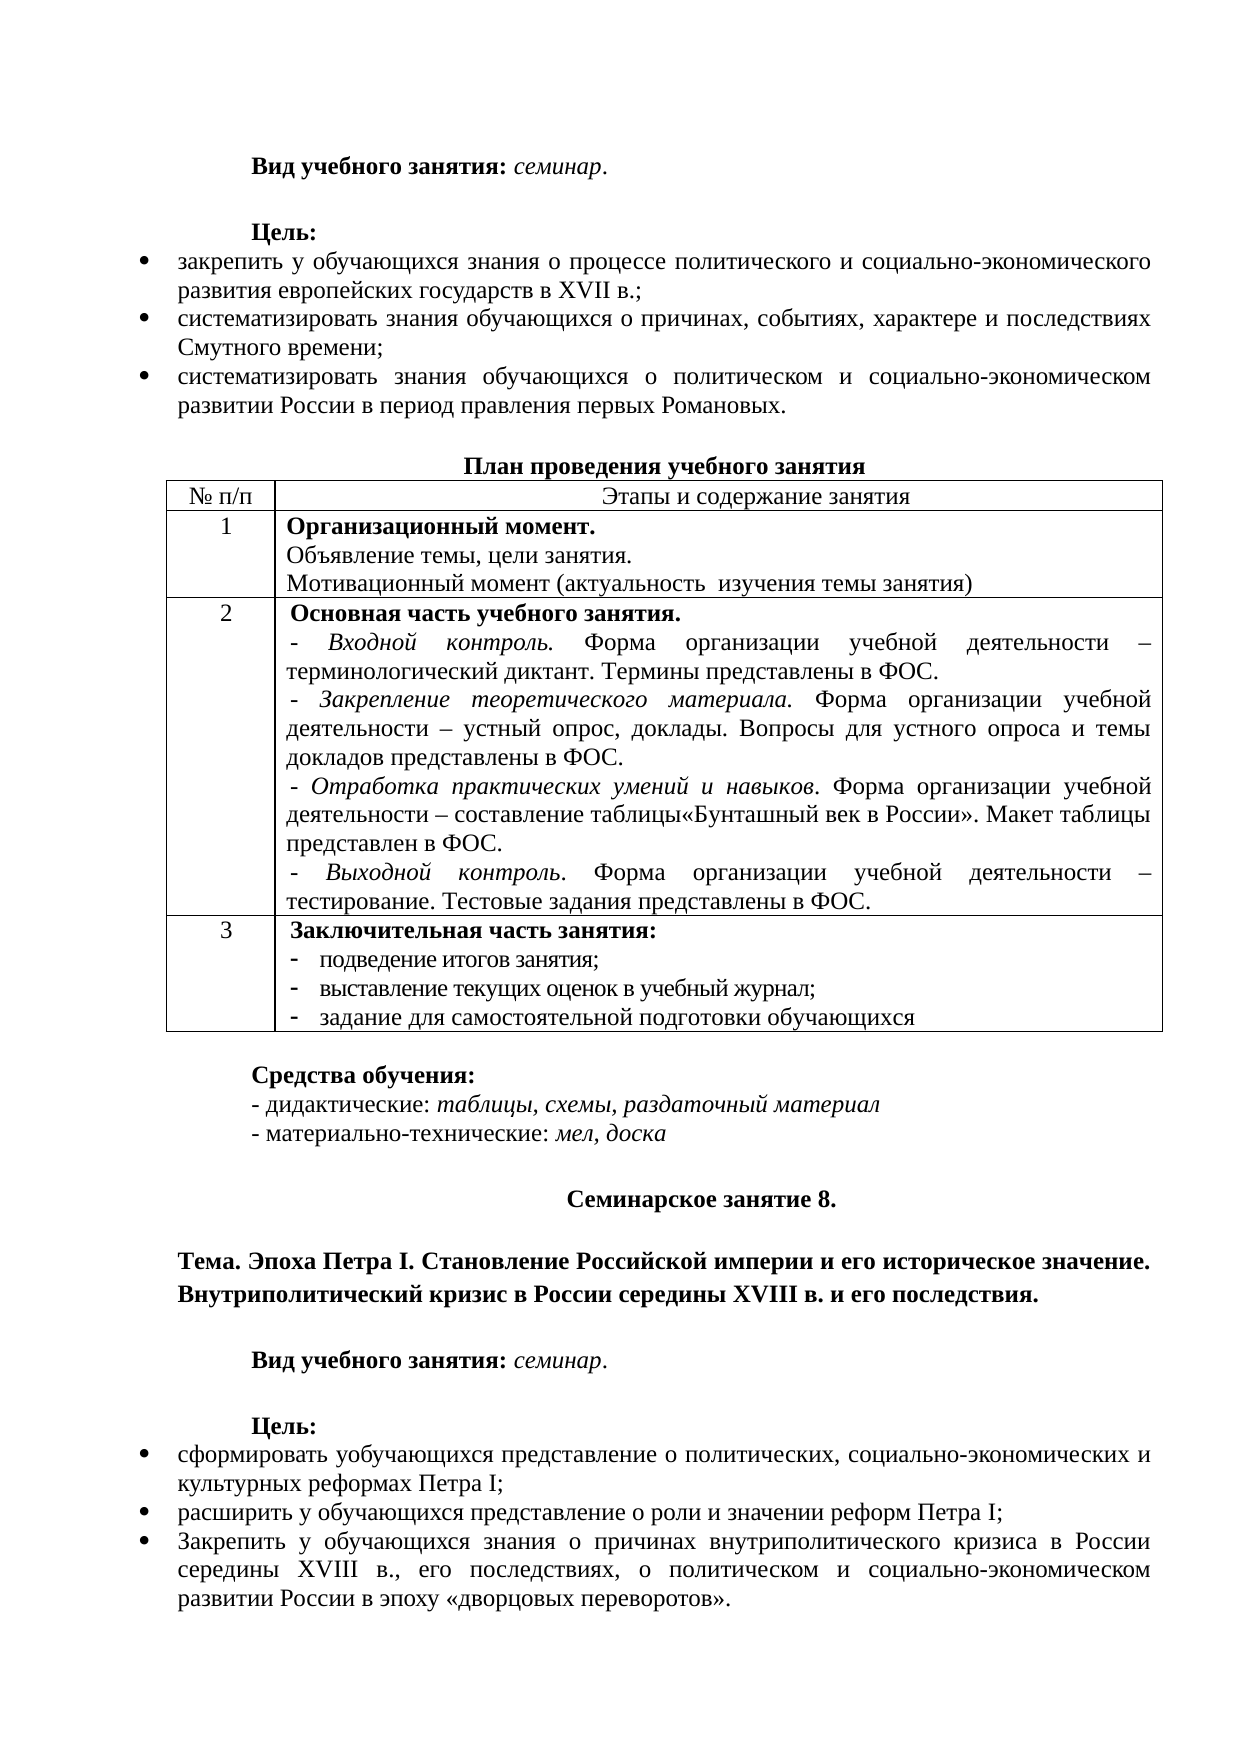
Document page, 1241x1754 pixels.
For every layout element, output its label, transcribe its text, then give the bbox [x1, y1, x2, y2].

table_cell 2 [167, 598, 274, 914]
text Средства обучения: [177, 1060, 1152, 1089]
text Цель: [177, 1411, 1152, 1439]
text - материально-технические: мел, доска [177, 1118, 1152, 1147]
text Вид учебного занятия: семинар. [177, 151, 1152, 180]
list систематизировать знания обучающихся о политическом и социально-экономическом развитии России в период правления первых Романовых. [140, 361, 1152, 418]
list сформировать уобучающихся представление о политических, социально-экономических и культурных реформах Петра I; [140, 1439, 1152, 1497]
table_cell 1 [167, 511, 274, 597]
list систематизировать знания обучающихся о причинах, событиях, характере и последствиях Смутного времени; [140, 303, 1152, 361]
table_header № п/п [167, 481, 274, 510]
table_header Этапы и содержание занятия [276, 481, 1162, 510]
list закрепить у обучающихся знания о процессе политического и социально-экономического развития европейских государств в XVII в.; [140, 246, 1152, 303]
table_cell Организационный момент. Объявление темы, цели занятия. Мотивационный момент (актуальность изучения темы занятия) [276, 511, 1162, 597]
text Вид учебного занятия: семинар. [177, 1345, 1152, 1373]
text Тема. Эпоха Петра I. Становление Российской империи и его историческое значение. Внутриполитический кризис в России середины XVIII в. и его последствия. [177, 1246, 1152, 1307]
text - дидактические: таблицы, схемы, раздаточный материал [177, 1089, 1152, 1118]
list расширить у обучающихся представление о роли и значении реформ Петра I; [140, 1497, 1152, 1526]
table_cell Основная часть учебного занятия. - Входной контроль. Форма организации учебной деятельности – терминологический диктант. Термины представлены в ФОС. - Закрепление теоретического материала. Форма организации учебной деятельности – устный опрос, доклады. Вопросы для устного опроса и темы докладов представлены в ФОС. - Отработка практических умений и навыков. Форма организации учебной деятельности – составление таблицы«Бунташный век в России». Макет таблицы представлен в ФОС. - Выходной контроль. Форма организации учебной деятельности – тестирование. Тестовые задания представлены в ФОС. [276, 598, 1162, 914]
text План проведения учебного занятия [177, 451, 1152, 480]
list Закрепить у обучающихся знания о причинах внутриполитического кризиса в России середины XVIII в., его последствиях, о политическом и социально-экономическом развитии России в эпоху «дворцовых переворотов». [140, 1526, 1152, 1612]
table_cell Заключительная часть занятия: подведение итогов занятия; выставление текущих оценок в учебный журнал; задание для самостоятельной подготовки обучающихся [276, 916, 1162, 1031]
text Семинарское занятие 8. [177, 1184, 1152, 1213]
text Цель: [177, 217, 1152, 246]
table_cell 3 [167, 916, 274, 1031]
